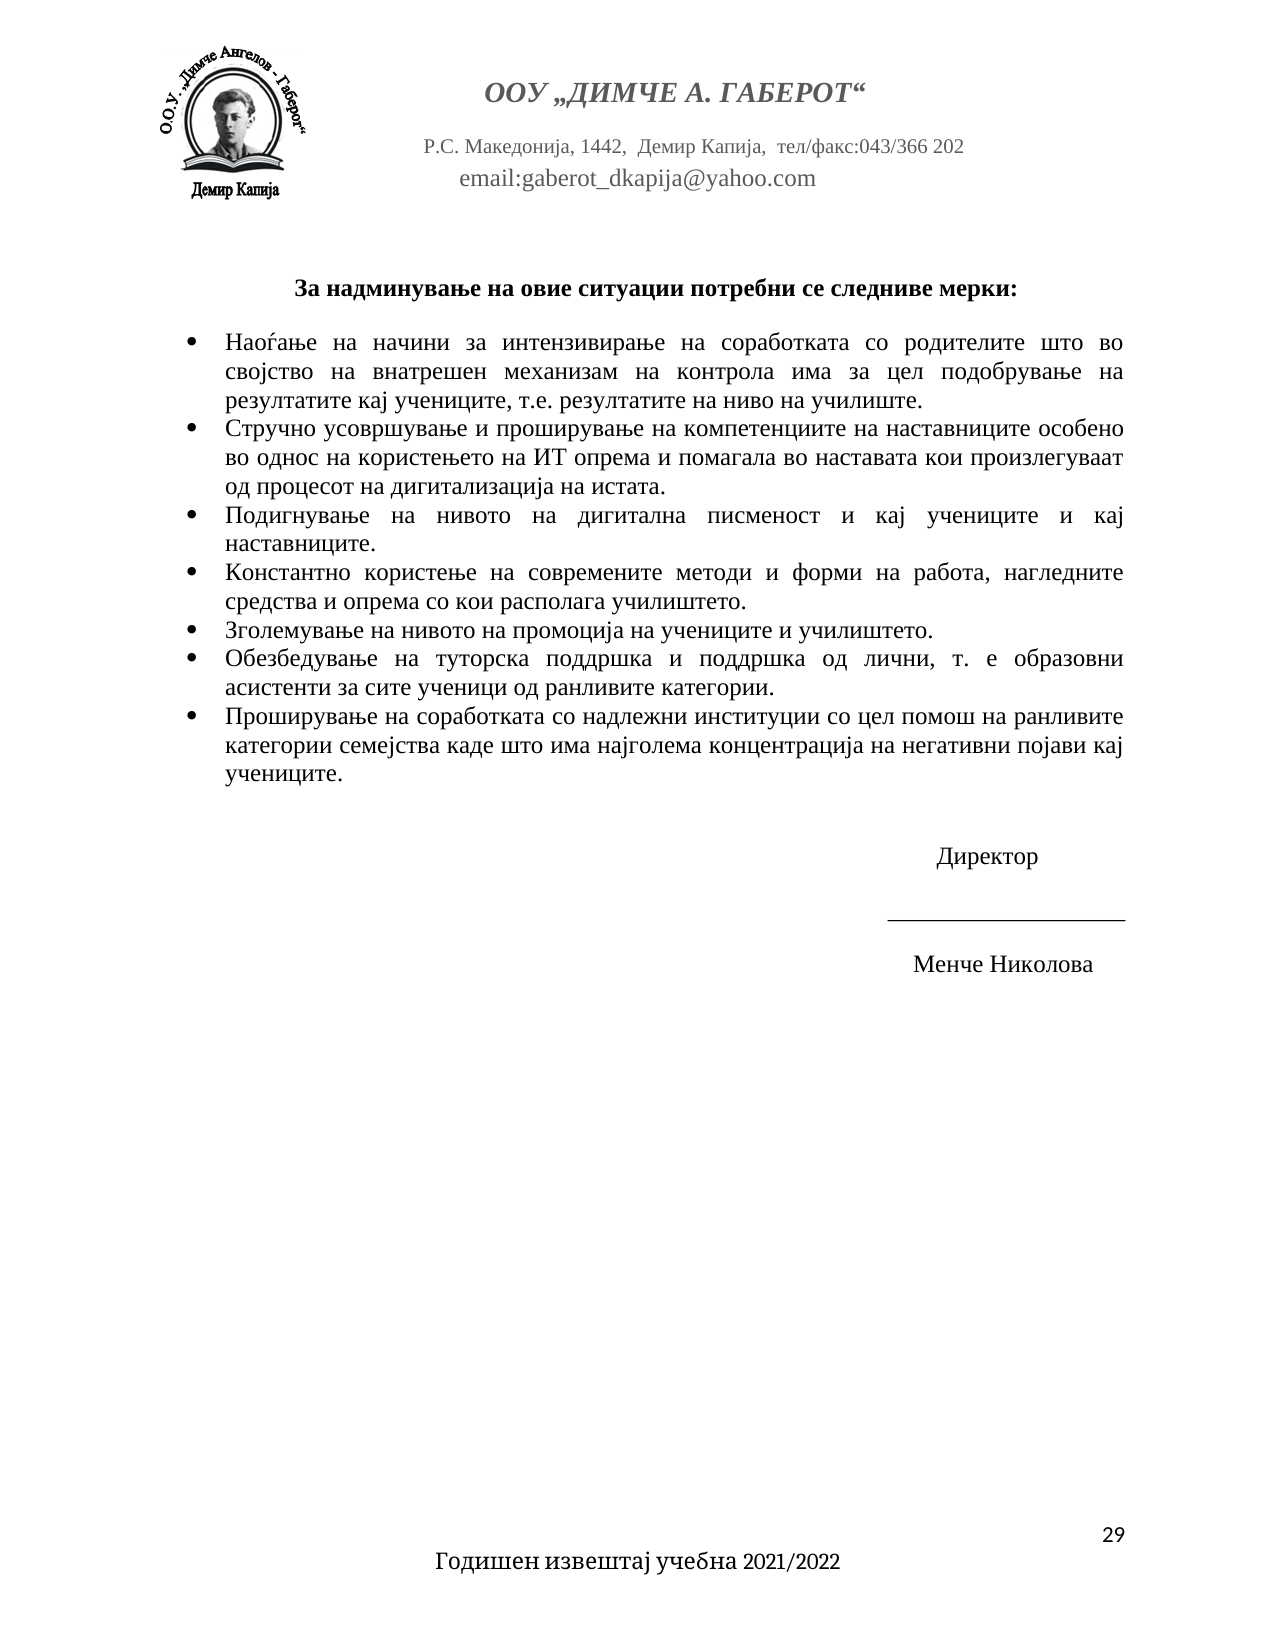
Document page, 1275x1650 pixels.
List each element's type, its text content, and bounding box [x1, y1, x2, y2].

list Константно користење на современите методи и форми на работа, нагледните средства и опрема со кои располага училиштето. [187, 557, 1125, 615]
list Стручно усовршување и проширување на компетенциите на наставниците особено во однос на користењето на ИТ опрема и помагала во наставата кои произлегуваат од процесот на дигитализација на истата. [187, 413, 1125, 500]
list Наоѓање на начини за интензивирање на соработката со родителите што во својство на внатрешен механизам на контрола има за цел подобрување на резултатите кај учениците, т.е. резултатите на ниво на училиште. [187, 327, 1125, 413]
text За надминување на овие ситуации потребни се следниве мерки: [187, 273, 1125, 302]
list Подигнување на нивото на дигитална писменост и кај учениците и кај наставниците. [187, 500, 1125, 557]
list Обезбедување на туторска поддршка и поддршка од лични, т. е образовни асистенти за сите ученици од ранливите категории. [187, 643, 1125, 701]
list Зголемување на нивото на промоција на учениците и училиштето. [187, 615, 1125, 643]
text ___________________ [150, 895, 1125, 924]
text Директор [150, 841, 1125, 870]
list Проширување на соработката со надлежни институции со цел помош на ранливите категории семејства каде што има најголема концентрација на негативни појави кај учениците. [187, 701, 1125, 787]
picture [150, 37, 314, 207]
text Менче Николова [150, 949, 1125, 977]
